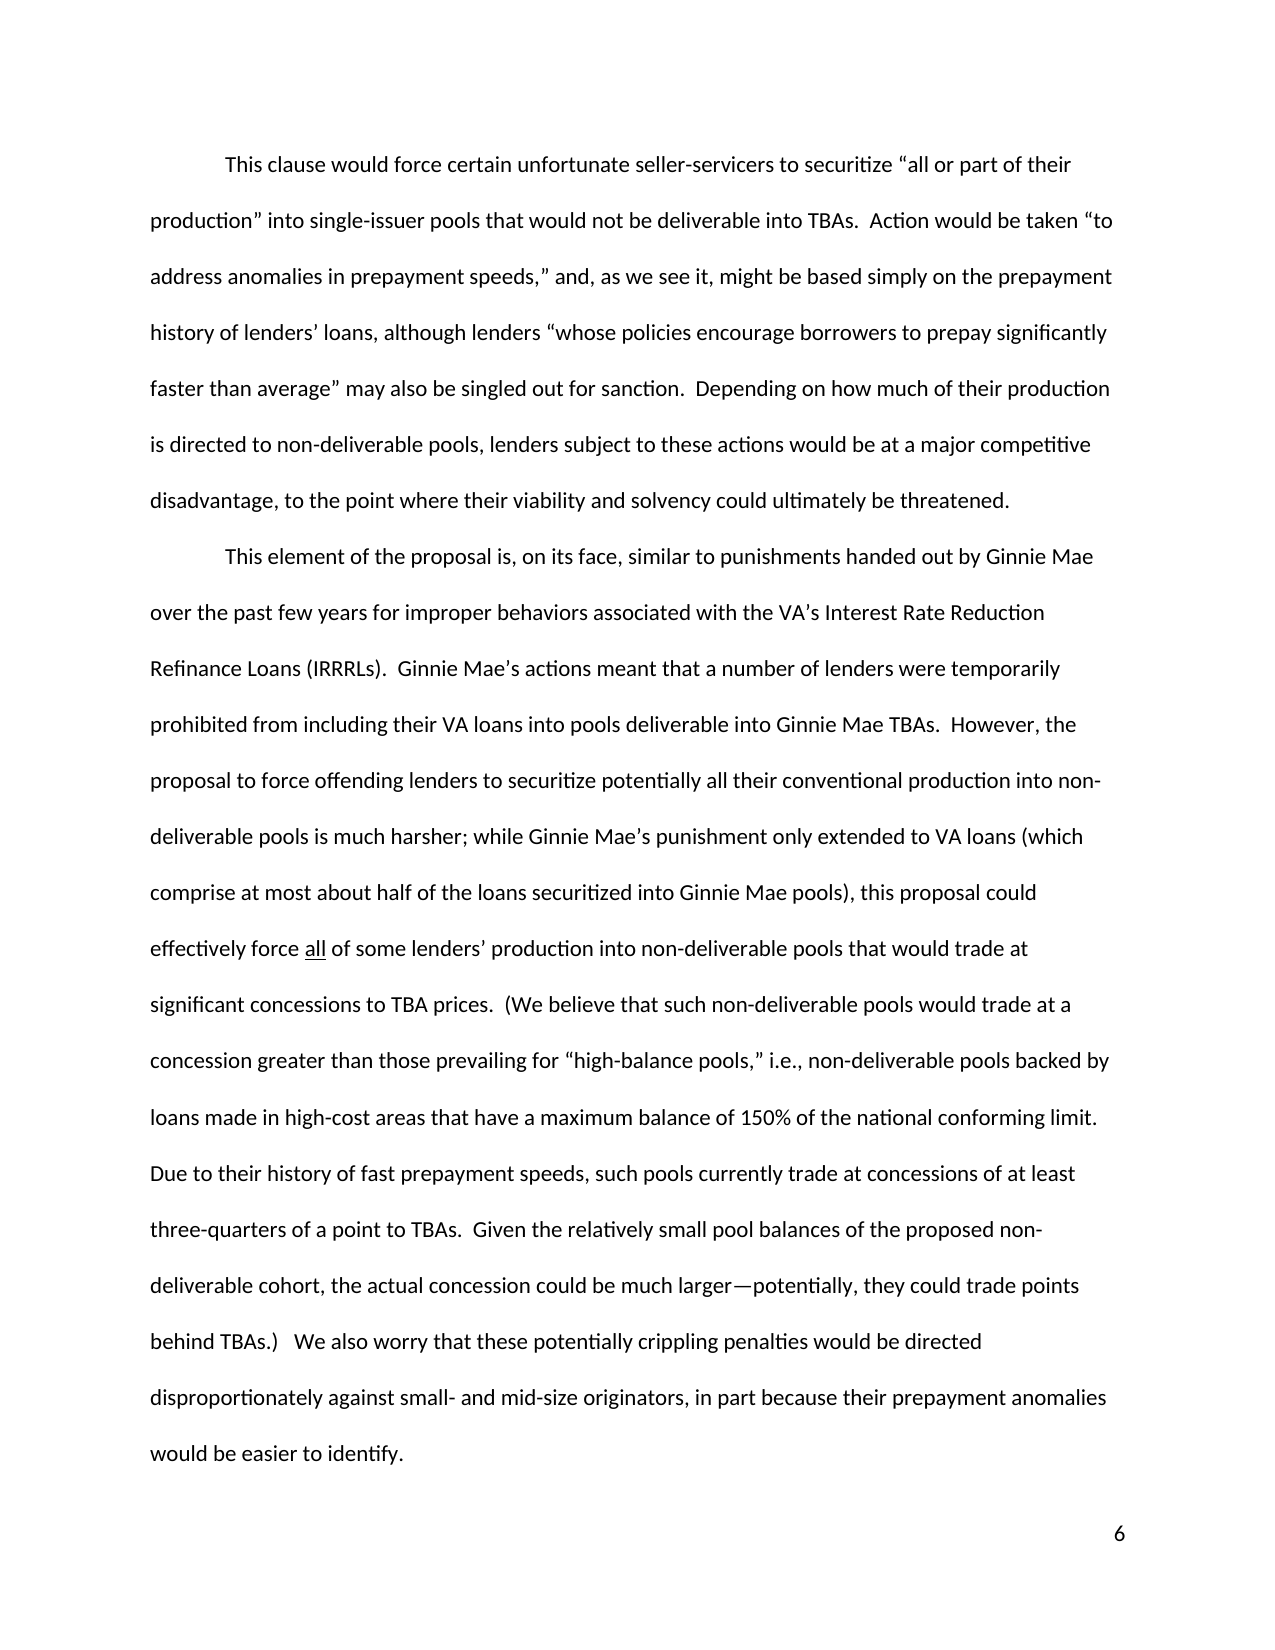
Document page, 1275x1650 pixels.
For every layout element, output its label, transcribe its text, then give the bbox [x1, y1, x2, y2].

text This clause would force certain unfortunate seller-servicers to securitize “all or part of their production” into single-issuer pools that would not be deliverable into TBAs. Action would be taken “to address anomalies in prepayment speeds,” and, as we see it, might be based simply on the prepayment history of lenders’ loans, although lenders “whose policies encourage borrowers to prepay significantly faster than average” may also be singled out for sanction. Depending on how much of their production is directed to non-deliverable pools, lenders subject to these actions would be at a major competitive disadvantage, to the point where their viability and solvency could ultimately be threatened. [150, 150, 1125, 514]
text This element of the proposal is, on its face, similar to punishments handed out by Ginnie Mae over the past few years for improper behaviors associated with the VA’s Interest Rate Reduction Refinance Loans (IRRRLs). Ginnie Mae’s actions meant that a number of lenders were temporarily prohibited from including their VA loans into pools deliverable into Ginnie Mae TBAs. However, the proposal to force offending lenders to securitize potentially all their conventional production into non-deliverable pools is much harsher; while Ginnie Mae’s punishment only extended to VA loans (which comprise at most about half of the loans securitized into Ginnie Mae pools), this proposal could effectively force all of some lenders’ production into non-deliverable pools that would trade at significant concessions to TBA prices. (We believe that such non-deliverable pools would trade at a concession greater than those prevailing for “high-balance pools,” i.e., non-deliverable pools backed by loans made in high-cost areas that have a maximum balance of 150% of the national conforming limit. Due to their history of fast prepayment speeds, such pools currently trade at concessions of at least three-quarters of a point to TBAs. Given the relatively small pool balances of the proposed non-deliverable cohort, the actual concession could be much larger—potentially, they could trade points behind TBAs.) We also worry that these potentially crippling penalties would be directed disproportionately against small- and mid-size originators, in part because their prepayment anomalies would be easier to identify. [150, 542, 1125, 1467]
